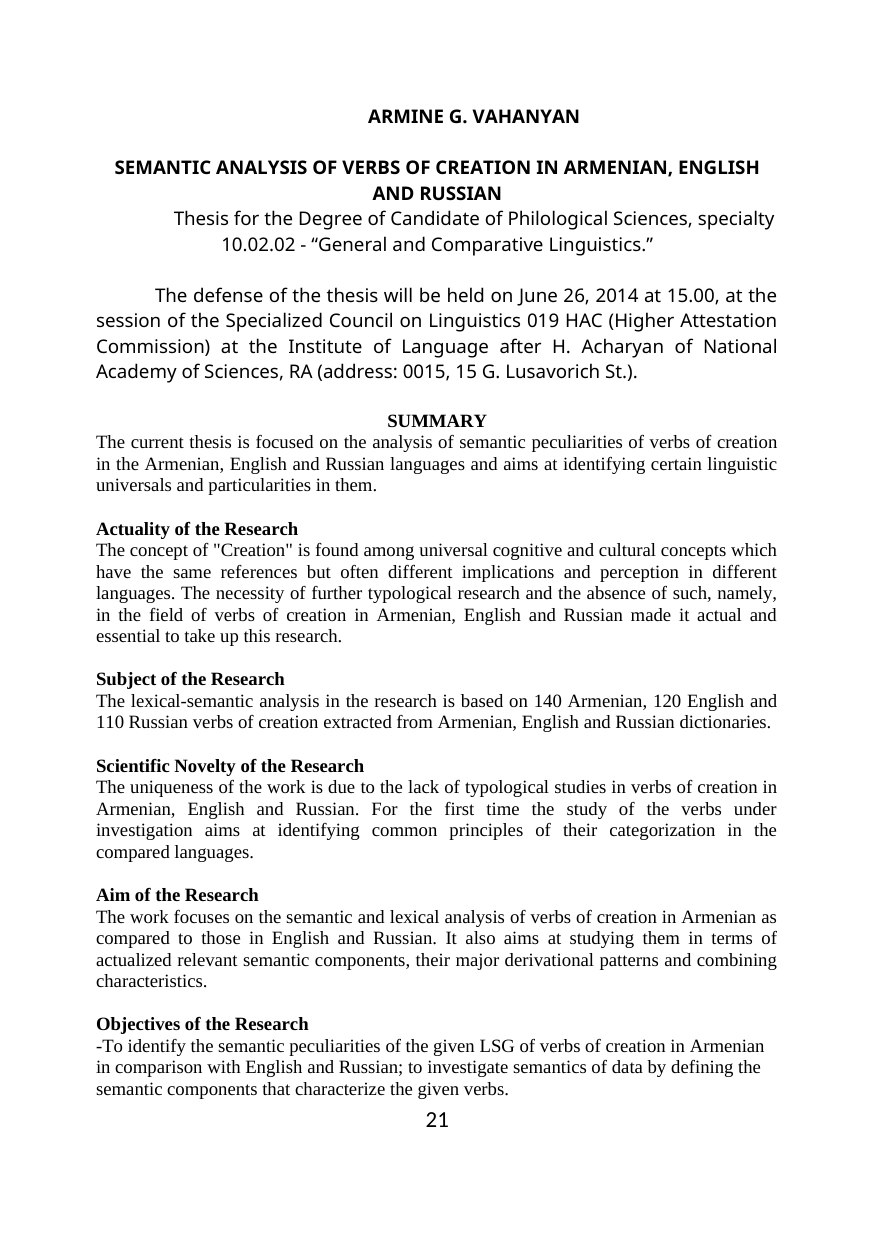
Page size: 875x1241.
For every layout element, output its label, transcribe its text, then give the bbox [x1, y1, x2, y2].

text -To identify the semantic peculiarities of the given LSG of verbs of creation in Armenian in comparison with English and Russian; to investigate semantics of data by defining the semantic components that characterize the given verbs. [96, 1035, 778, 1099]
text The uniqueness of the work is due to the lack of typological studies in verbs of creation in Armenian, English and Russian. For the first time the study of the verbs under investigation aims at identifying common principles of their categorization in the compared languages. [96, 776, 778, 862]
text Objectives of the Research [96, 1013, 778, 1035]
text Subject of the Research [96, 668, 778, 690]
text Thesis for the Degree of Candidate of Philological Sciences, specialty 10.02.02 - “General and Comparative Linguistics.” [96, 205, 778, 256]
text Aim of the Research [96, 884, 778, 906]
text The current thesis is focused on the analysis of semantic peculiarities of verbs of creation in the Armenian, English and Russian languages and aims at identifying certain linguistic universals and particularities in them. [96, 431, 778, 496]
text Scientific Novelty of the Research [96, 754, 778, 776]
text The work focuses on the semantic and lexical analysis of verbs of creation in Armenian as compared to those in English and Russian. It also aims at studying them in terms of actualized relevant semantic components, their major derivational patterns and combining characteristics. [96, 906, 778, 992]
text The concept of "Creation" is found among universal cognitive and cultural concepts which have the same references but often different implications and perception in different languages. The necessity of further typological research and the absence of such, namely, in the field of verbs of creation in Armenian, English and Russian made it actual and essential to take up this research. [96, 539, 778, 647]
text ARMINE G. VAHANYAN [96, 103, 778, 129]
text SUMMARY [96, 409, 778, 431]
text The defense of the thesis will be held on June 26, 2014 at 15.00, at the session of the Specialized Council on Linguistics 019 HAC (Higher Attestation Commission) at the Institute of Language after H. Acharyan of National Academy of Sciences, RA (address: 0015, 15 G. Lusavorich St.). [96, 282, 778, 384]
text The lexical-semantic analysis in the research is based on 140 Armenian, 120 English and 110 Russian verbs of creation extracted from Armenian, English and Russian dictionaries. [96, 690, 778, 733]
text Actuality of the Research [96, 517, 778, 539]
text SEMANTIC ANALYSIS OF VERBS OF CREATION IN ARMENIAN, ENGLISH AND RUSSIAN [96, 154, 778, 205]
